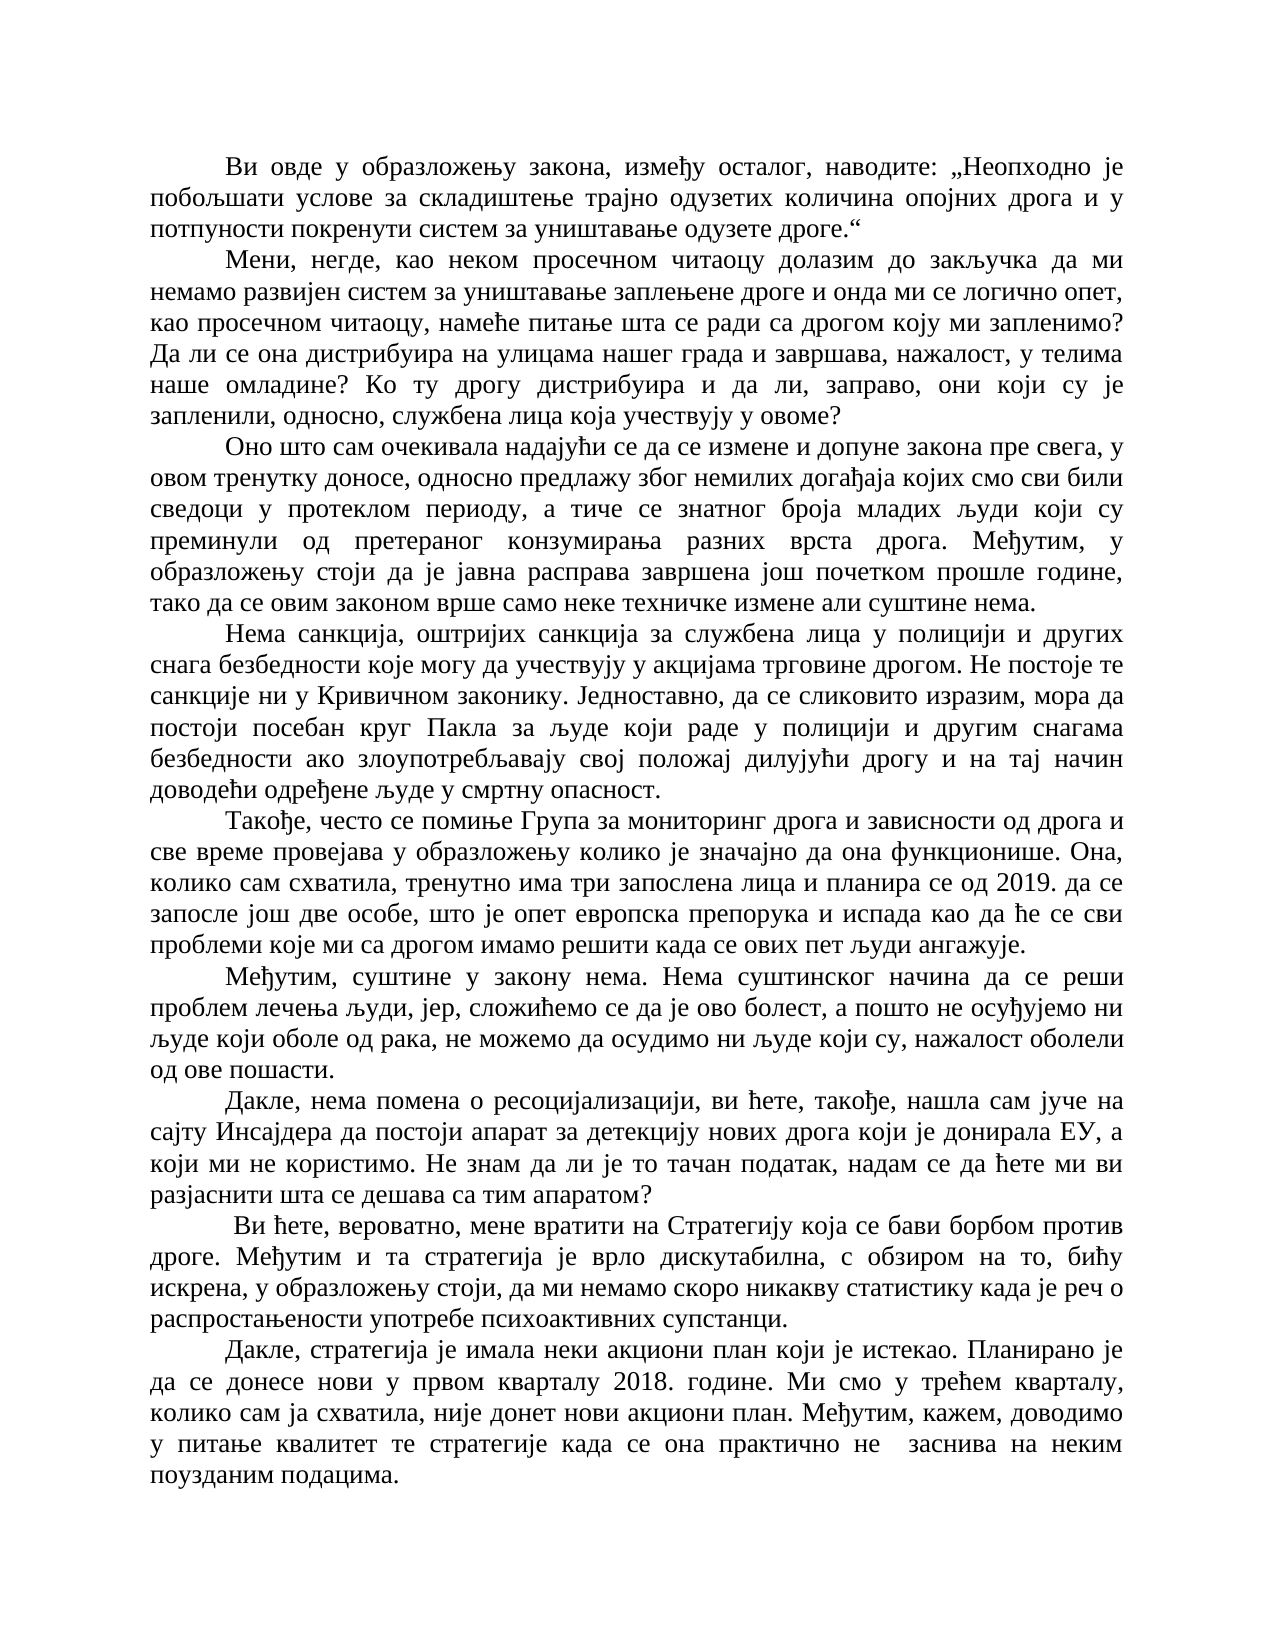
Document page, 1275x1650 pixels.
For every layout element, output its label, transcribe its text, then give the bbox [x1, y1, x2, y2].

text Нема санкција, оштријих санкција за службена лица у полицији и других снага безбедности које могу да учествују у акцијама трговине дрогом. Не постоје те санкције ни у Кривичном законику. Једноставно, да се сликовито изразим, мора да постоји посебан круг Пакла за људе који раде у полицији и другим снагама безбедности ако злоупотребљавају свој положај дилујући дрогу и на тај начин доводећи одређене људе у смртну опасност. [150, 617, 1125, 804]
text Међутим, суштине у закону нема. Нема суштинског начина да се реши проблем лечења људи, јер, сложићемо се да је ово болест, а пошто не осуђујемо ни људе који оболе од рака, не можемо да осудимо ни људе који су, нажалост оболели од ове пошасти. [150, 960, 1125, 1084]
text Такође, често се помиње Група за мониторинг дрога и зависности од дрога и све време провејава у образложењу колико је значајно да она функционише. Она, колико сам схватила, тренутно има три запослена лица и планира се од 2019. да се запосле још две особе, што је опет европска препорука и испада као да ће се сви проблеми које ми са дрогом имамо решити када се ових пет људи ангажује. [150, 804, 1125, 960]
text Дакле, нема помена о ресоцијализацији, ви ћете, такође, нашла сам јуче на сајту Инсајдера да постоји апарат за детекцију нових дрога који је донирала ЕУ, а који ми не користимо. Не знам да ли је то тачан податак, надам се да ћете ми ви разјаснити шта се дешава са тим апаратом? [150, 1084, 1125, 1209]
text Оно што сам очекивала надајући се да се измене и допуне закона пре свега, у овом тренутку доносе, односно предлажу због немилих догађаја којих смо сви били сведоци у протеклом периоду, а тиче се знатног броја младих људи који су преминули од претераног конзумирања разних врста дрога. Међутим, у образложењу стоји да је јавна расправа завршена још почетком прошле године, тако да се овим законом врше само неке техничке измене али суштине нема. [150, 430, 1125, 617]
text Дакле, стратегија је имала неки акциони план који је истекао. Планирано је да се донесе нови у првом кварталу 2018. године. Ми смо у трећем кварталу, колико сам ја схватила, није донет нови акциони план. Међутим, кажем, доводимо у питање квалитет те стратегије када се она практично не заснива на неким поузданим подацима. [150, 1333, 1125, 1489]
text Мени, негде, као неком просечном читаоцу долазим до закључка да ми немамо развијен систем за уништавање заплењене дроге и онда ми се логично опет, као просечном читаоцу, намеће питање шта се ради са дрогом коју ми запленимо? Да ли се она дистрибуира на улицама нашег града и завршава, нажалост, у телима наше омладине? Ко ту дрогу дистрибуира и да ли, заправо, они који су је запленили, односно, службена лица која учествују у овоме? [150, 243, 1125, 430]
text Ви ћете, вероватно, мене вратити на Стратегију која се бави борбом против дроге. Међутим и та стратегија је врло дискутабилна, с обзиром на то, бићу искрена, у образложењу стоји, да ми немамо скоро никакву статистику када је реч о распростањености употребе психоактивних супстанци. [150, 1209, 1125, 1333]
text Ви овде у образложењу закона, између осталог, наводите: „Неопходно је побољшати услове за складиштење трајно одузетих количина опојних дрога и у потпуности покренути систем за уништавање одузете дроге.“ [150, 150, 1125, 243]
